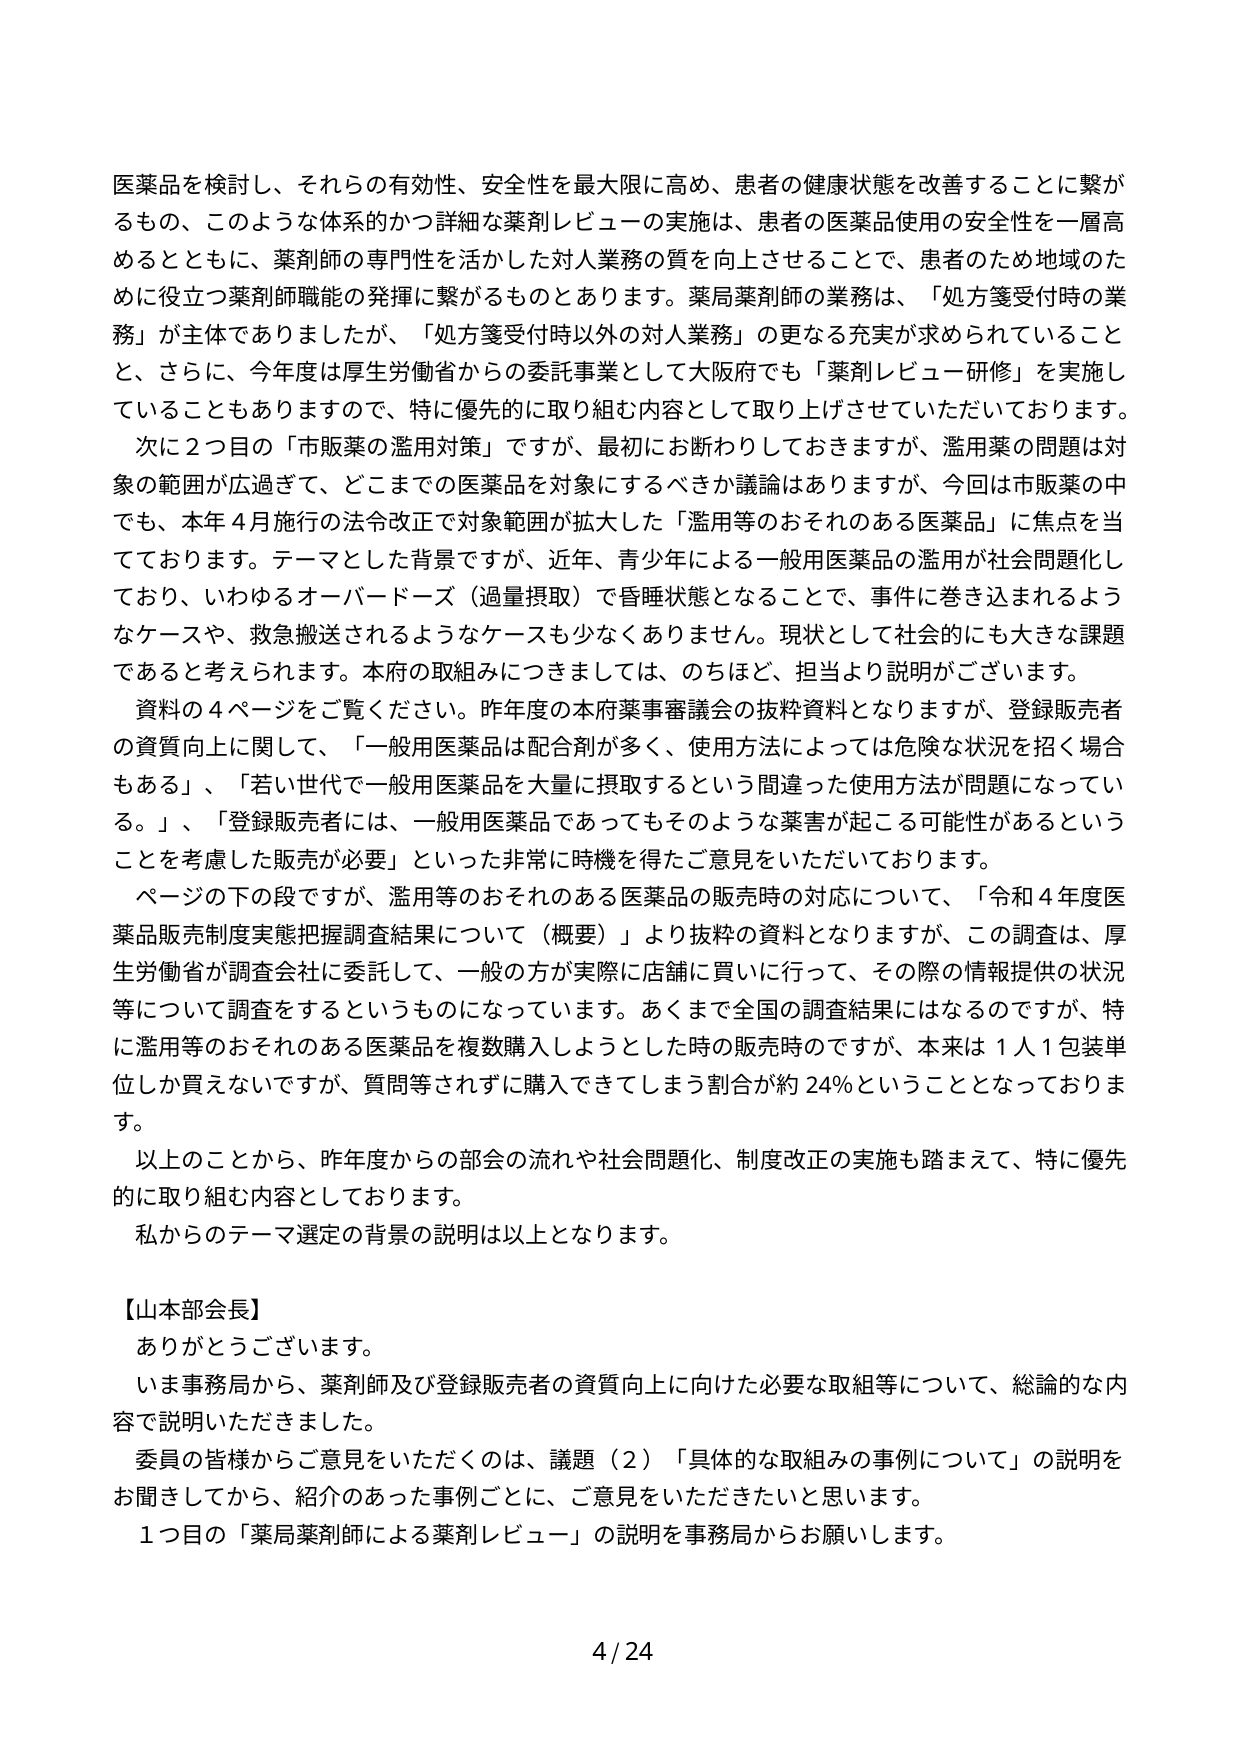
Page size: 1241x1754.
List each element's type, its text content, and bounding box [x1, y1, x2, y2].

text １つ目の「薬局薬剤師による薬剤レビュー」の説明を事務局からお願いします。 [112, 1514, 1128, 1552]
text いま事務局から、薬剤師及び登録販売者の資質向上に向けた必要な取組等について、総論的な内容で説明いただきました。 [112, 1364, 1128, 1439]
text 私からのテーマ選定の背景の説明は以上となります。 [112, 1214, 1128, 1252]
text 次に２つ目の「市販薬の濫用対策」ですが、最初にお断わりしておきますが、濫用薬の問題は対象の範囲が広過ぎて、どこまでの医薬品を対象にするべきか議論はありますが、今回は市販薬の中でも、本年４月施行の法令改正で対象範囲が拡大した「濫用等のおそれのある医薬品」に焦点を当てております。テーマとした背景ですが、近年、青少年による一般用医薬品の濫用が社会問題化しており、いわゆるオーバードーズ（過量摂取）で昏睡状態となることで、事件に巻き込まれるようなケースや、救急搬送されるようなケースも少なくありません。現状として社会的にも大きな課題であると考えられます。本府の取組みにつきましては、のちほど、担当より説明がございます。 [112, 427, 1128, 689]
text ページの下の段ですが、濫用等のおそれのある医薬品の販売時の対応について、「令和４年度医薬品販売制度実態把握調査結果について（概要）」より抜粋の資料となりますが、この調査は、厚生労働省が調査会社に委託して、一般の方が実際に店舗に買いに行って、その際の情報提供の状況等について調査をするというものになっています。あくまで全国の調査結果にはなるのですが、特に濫用等のおそれのある医薬品を複数購入しようとした時の販売時のですが、本来は1人1包装単位しか買えないですが、質問等されずに購入できてしまう割合が約24％ということとなっております。 [112, 877, 1128, 1139]
text ありがとうございます。 [112, 1327, 1128, 1364]
text 【山本部会長】 [112, 1289, 1128, 1327]
text 資料の４ページをご覧ください。昨年度の本府薬事審議会の抜粋資料となりますが、登録販売者の資質向上に関して、「一般用医薬品は配合剤が多く、使用方法によっては危険な状況を招く場合もある」、「若い世代で一般用医薬品を大量に摂取するという間違った使用方法が問題になっている。」、「登録販売者には、一般用医薬品であってもそのような薬害が起こる可能性があるということを考慮した販売が必要」といった非常に時機を得たご意見をいただいております。 [112, 689, 1128, 877]
text 以上のことから、昨年度からの部会の流れや社会問題化、制度改正の実施も踏まえて、特に優先的に取り組む内容としております。 [112, 1139, 1128, 1214]
text 委員の皆様からご意見をいただくのは、議題（２）「具体的な取組みの事例について」の説明をお聞きしてから、紹介のあった事例ごとに、ご意見をいただきたいと思います。 [112, 1439, 1128, 1514]
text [112, 164, 1128, 427]
